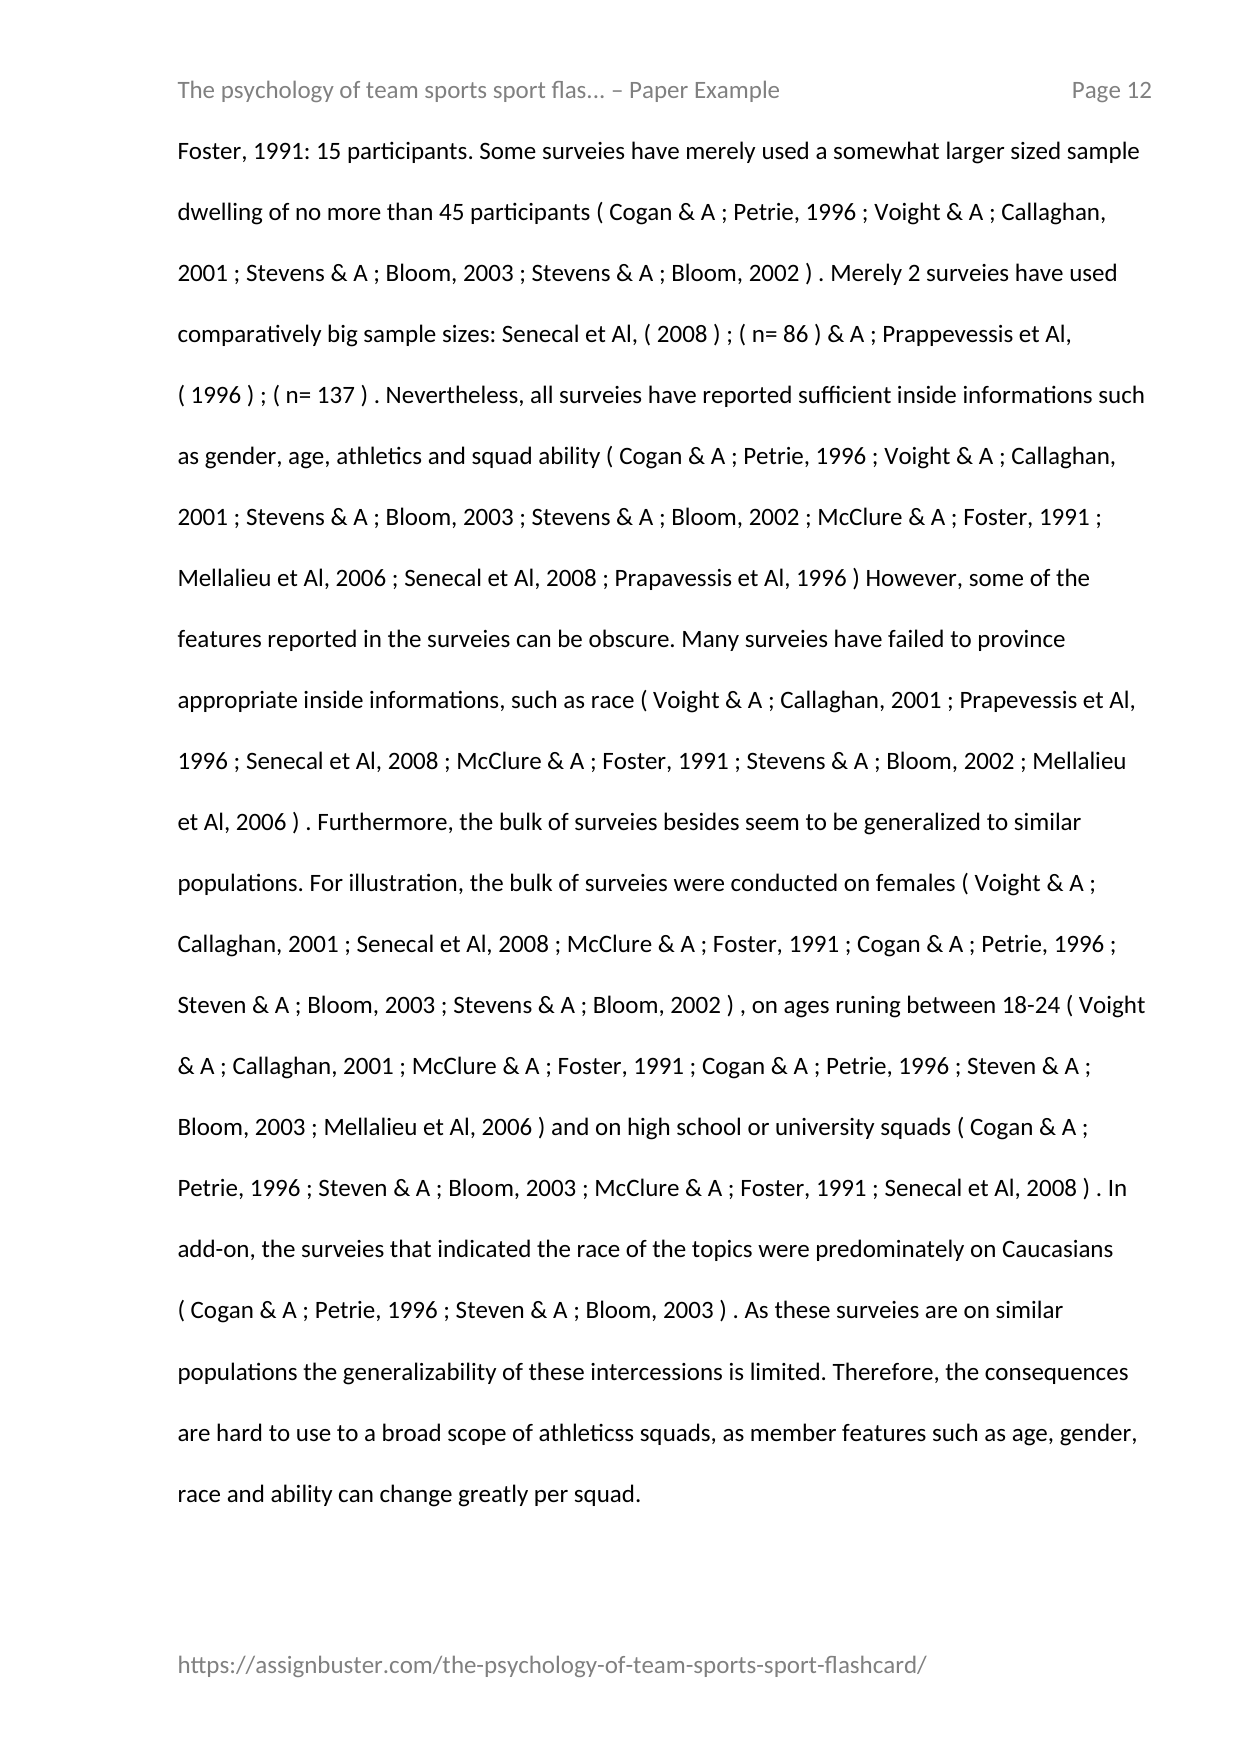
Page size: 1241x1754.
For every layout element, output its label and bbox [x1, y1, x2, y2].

text [177, 135, 1152, 1508]
